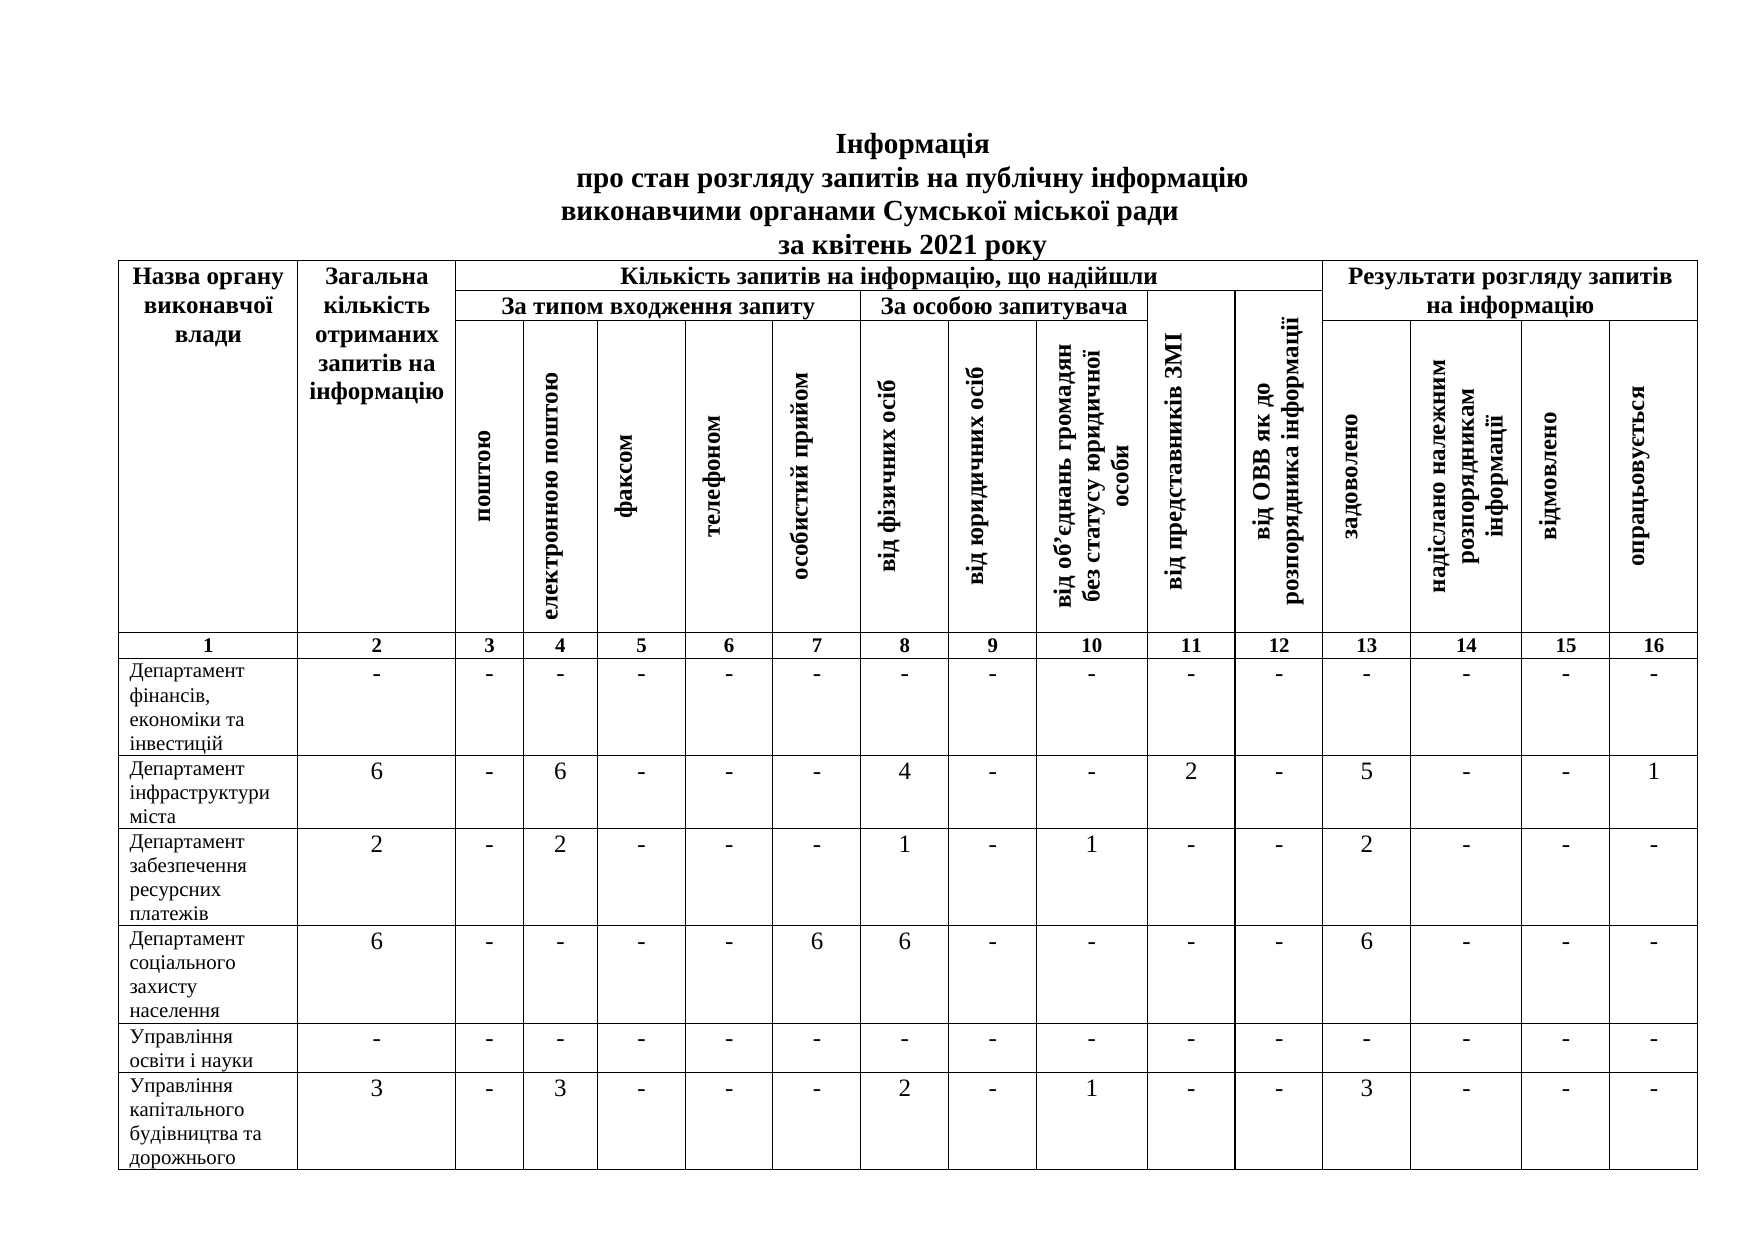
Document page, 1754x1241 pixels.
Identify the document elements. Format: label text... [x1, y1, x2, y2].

table_cell Управління освіти і науки [119, 1024, 297, 1072]
table_cell За особою запитувача [861, 291, 1147, 320]
table_cell - [456, 756, 523, 828]
table_cell 8 [861, 633, 948, 657]
table_cell - [598, 926, 685, 1022]
table_cell - [1148, 829, 1234, 925]
table_header Результати розгляду запитів на інформацію [1323, 261, 1697, 320]
table_cell 2 [1323, 829, 1410, 925]
table_cell електронною поштою [524, 321, 597, 632]
text виконавчими органами Сумської міської ради [487, 193, 1707, 227]
table_header Загальна кількість отриманих запитів на інформацію [298, 261, 455, 632]
table_cell 5 [598, 633, 685, 657]
table_cell - [949, 756, 1036, 828]
table_cell 15 [1522, 633, 1609, 657]
table_cell - [1236, 1024, 1322, 1072]
table_cell 6 [298, 756, 455, 828]
text про стан розгляду запитів на публічну інформацію [118, 160, 1707, 193]
table_cell - [1411, 1073, 1521, 1169]
table_cell відмовлено [1522, 321, 1609, 632]
table_cell 1 [119, 633, 297, 657]
table_cell 1 [1610, 756, 1697, 828]
table_cell 5 [1323, 756, 1410, 828]
table_cell 1 [1037, 829, 1147, 925]
table_cell - [686, 926, 772, 1022]
table_cell - [949, 1024, 1036, 1072]
table_cell 2 [1148, 756, 1234, 828]
table_cell від ОВВ як до розпорядника інформації [1236, 291, 1322, 632]
table_cell - [456, 659, 523, 755]
table_cell 7 [773, 633, 860, 657]
table_cell - [598, 1024, 685, 1072]
table_cell - [1522, 829, 1609, 925]
table_cell Департамент інфраструктури міста [119, 756, 297, 828]
table_cell Департамент соціального захисту населення [119, 926, 297, 1022]
table_cell від фізичних осіб [861, 321, 948, 632]
table_cell Департамент забезпечення ресурсних платежів [119, 829, 297, 925]
table_cell - [1236, 829, 1322, 925]
table_cell 2 [524, 829, 597, 925]
table_cell 10 [1037, 633, 1147, 657]
table_cell - [773, 829, 860, 925]
table_cell - [1037, 926, 1147, 1022]
table_cell - [1411, 1024, 1521, 1072]
table_cell 9 [949, 633, 1036, 657]
table_cell від юридичних осіб [949, 321, 1036, 632]
table_cell опрацьовується [1610, 321, 1697, 632]
table_cell задоволено [1323, 321, 1410, 632]
table_cell - [949, 659, 1036, 755]
table_cell факсом [598, 321, 685, 632]
table_cell - [1522, 1073, 1609, 1169]
table_cell - [1610, 1024, 1697, 1072]
table_cell - [1610, 1073, 1697, 1169]
table_cell - [1522, 659, 1609, 755]
table_cell - [861, 1024, 948, 1072]
table_cell 2 [298, 829, 455, 925]
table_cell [119, 1073, 297, 1169]
table_cell - [598, 1073, 685, 1169]
table_cell 2 [298, 633, 455, 657]
table_cell поштою [456, 321, 523, 632]
table_cell 6 [861, 926, 948, 1022]
table_cell 6 [773, 926, 860, 1022]
table_cell 6 [524, 756, 597, 828]
table_cell особистий прийом [773, 321, 860, 632]
table_cell - [773, 756, 860, 828]
table_cell За типом входження запиту [456, 291, 860, 320]
table_cell 3 [456, 633, 523, 657]
table_cell 1 [861, 829, 948, 925]
table_cell 4 [524, 633, 597, 657]
table_header Кількість запитів на інформацію, що надійшли [456, 261, 1322, 290]
table_cell - [686, 756, 772, 828]
table_cell - [1236, 926, 1322, 1022]
table_header Назва органу виконавчої влади [119, 261, 297, 632]
table_cell - [598, 756, 685, 828]
table_cell 6 [686, 633, 772, 657]
table_cell - [524, 1024, 597, 1072]
table_cell - [1148, 926, 1234, 1022]
table_cell - [686, 829, 772, 925]
table_cell 2 [861, 1073, 948, 1169]
table_cell - [1236, 1073, 1322, 1169]
table_cell - [1522, 756, 1609, 828]
table_cell - [1522, 926, 1609, 1022]
table_cell 14 [1411, 633, 1521, 657]
table_cell - [298, 659, 455, 755]
table_cell - [1236, 659, 1322, 755]
table_cell - [456, 1073, 523, 1169]
table_cell - [1037, 659, 1147, 755]
table_cell від об’єднань громадян без статусу юридичної особи [1037, 321, 1147, 632]
table_cell - [1610, 659, 1697, 755]
table_cell - [1148, 659, 1234, 755]
table_cell - [773, 1073, 860, 1169]
table_cell 1 [1037, 1073, 1147, 1169]
table_cell 12 [1236, 633, 1322, 657]
table_cell 11 [1148, 633, 1234, 657]
table_cell - [1411, 829, 1521, 925]
table_cell - [298, 1024, 455, 1072]
table_cell надіслано належним розпорядникам інформації [1411, 321, 1521, 632]
table_cell - [456, 1024, 523, 1072]
table_cell - [1411, 926, 1521, 1022]
table_cell - [1148, 1024, 1234, 1072]
table_cell - [1411, 756, 1521, 828]
table_cell - [456, 829, 523, 925]
table_cell - [1236, 756, 1322, 828]
table_cell - [861, 659, 948, 755]
table_cell Департамент фінансів, економіки та інвестицій [119, 659, 297, 755]
table_cell - [773, 659, 860, 755]
table_cell 4 [861, 756, 948, 828]
table_cell - [686, 1024, 772, 1072]
text Інформація [118, 126, 1707, 160]
table_cell - [524, 926, 597, 1022]
table_cell - [524, 659, 597, 755]
table_cell - [686, 1073, 772, 1169]
table_cell 6 [1323, 926, 1410, 1022]
table_cell телефоном [686, 321, 772, 632]
table_cell - [1323, 659, 1410, 755]
table_cell - [456, 926, 523, 1022]
table_cell - [1610, 829, 1697, 925]
table_cell - [1148, 1073, 1234, 1169]
table_cell - [598, 659, 685, 755]
table_cell - [949, 1073, 1036, 1169]
table_cell - [686, 659, 772, 755]
table_cell від представників ЗМІ [1148, 291, 1234, 632]
table_cell 3 [1323, 1073, 1410, 1169]
text за квітень 2021 року [118, 227, 1707, 260]
table_cell - [949, 829, 1036, 925]
table_cell - [1610, 926, 1697, 1022]
table_cell - [598, 829, 685, 925]
table_cell - [1522, 1024, 1609, 1072]
table_cell - [773, 1024, 860, 1072]
table_cell - [949, 926, 1036, 1022]
table_cell - [1411, 659, 1521, 755]
table_cell 3 [524, 1073, 597, 1169]
table_cell - [1037, 1024, 1147, 1072]
table_cell 13 [1323, 633, 1410, 657]
table_cell 6 [298, 926, 455, 1022]
table_cell 16 [1610, 633, 1697, 657]
table_cell - [1323, 1024, 1410, 1072]
table_cell 3 [298, 1073, 455, 1169]
table_cell - [1037, 756, 1147, 828]
